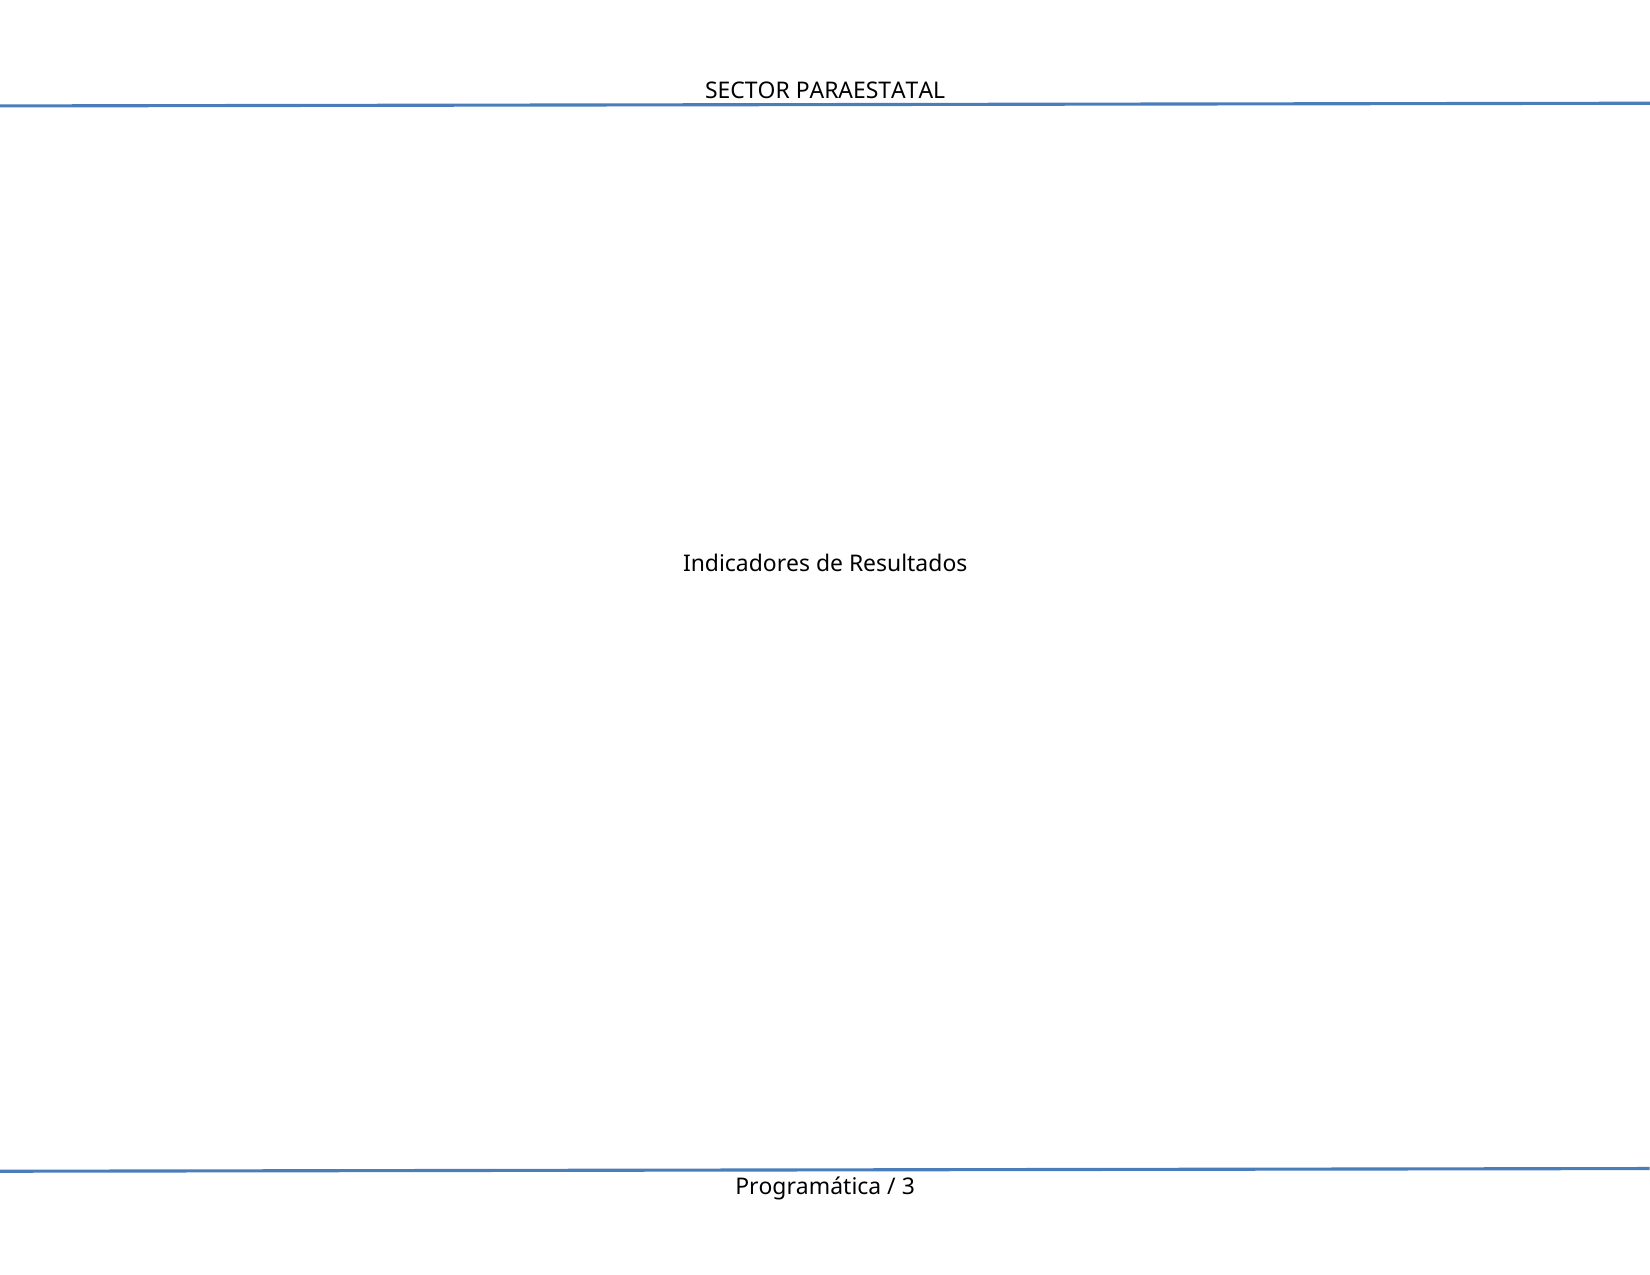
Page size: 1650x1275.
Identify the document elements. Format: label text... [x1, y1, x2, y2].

text Indicadores de Resultados [112, 547, 1537, 579]
